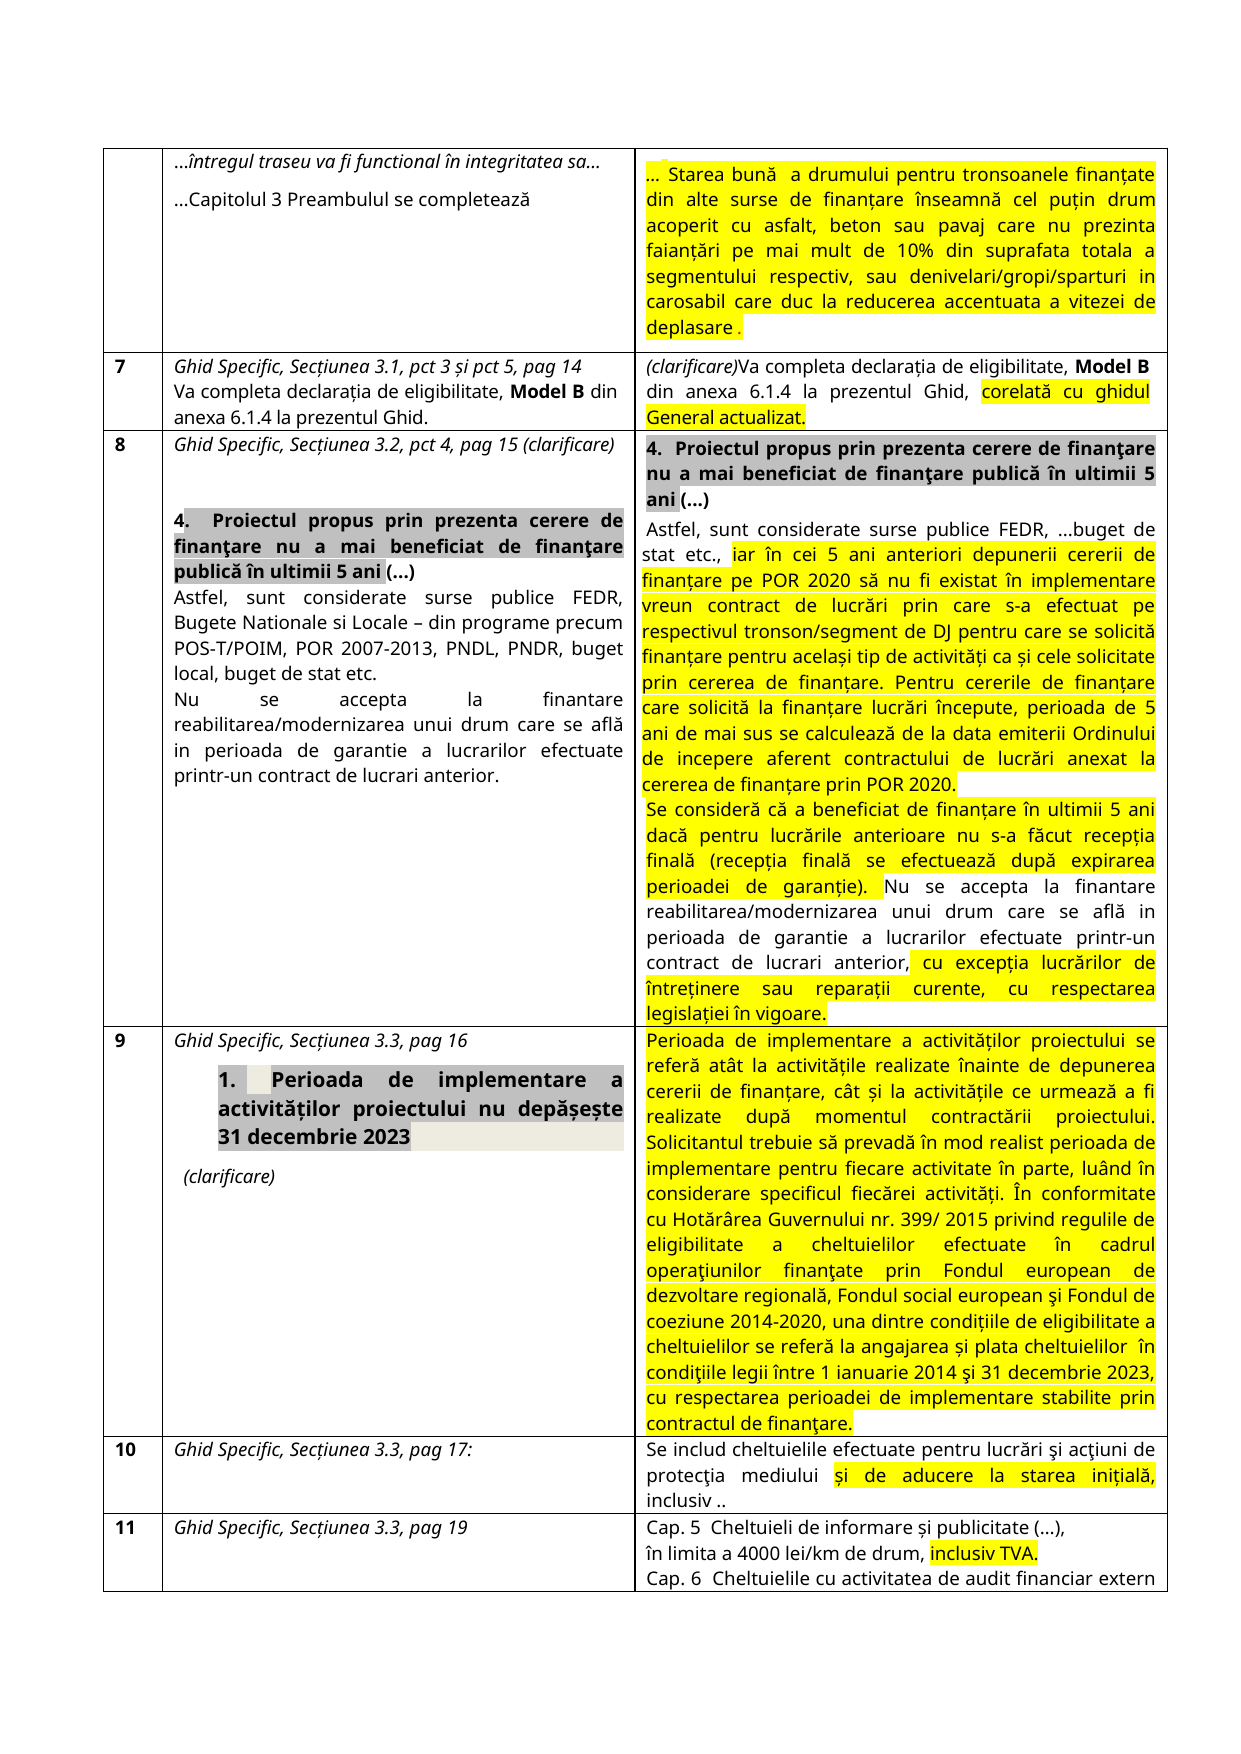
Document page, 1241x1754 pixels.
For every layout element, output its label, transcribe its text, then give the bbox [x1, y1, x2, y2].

table_cell 8 [104, 431, 162, 1026]
table_cell Ghid Specific, Secțiunea 3.3, pag 17: [163, 1437, 634, 1513]
table_cell (clarificare)Va completa declarația de eligibilitate, Model B din anexa 6.1.4 la prezentul Ghid, corelată cu ghidul General actualizat. [636, 353, 1167, 430]
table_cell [163, 1514, 634, 1591]
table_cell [163, 149, 634, 352]
table_cell 6 [104, 149, 162, 352]
table_cell 9 [104, 1027, 162, 1436]
table_cell Se includ cheltuielile efectuate pentru lucrări şi acţiuni de protecţia mediului și de aducere la starea inițială, inclusiv .. [636, 1437, 1167, 1513]
table_cell 7 [104, 353, 162, 430]
table_cell 4. Proiectul propus prin prezenta cerere de finanţare nu a mai beneficiat de finanţare publică în ultimii 5 ani (...) Astfel, sunt considerate surse publice FEDR, ...buget de stat etc., iar în cei 5 ani anteriori depunerii cererii de finanțare pe POR 2020 să nu fi existat în implementare vreun contract de lucrări prin care s-a efectuat pe respectivul tronson/segment de DJ pentru care se solicită finanțare pentru același tip de activități ca și cele solicitate prin cererea de finanțare. Pentru cererile de finanțare care solicită la finanțare lucrări începute, perioada de 5 ani de mai sus se calculează de la data emiterii Ordinului de incepere aferent contractului de lucrări anexat la cererea de finanțare prin POR 2020. Se consideră că a beneficiat de finanțare în ultimii 5 ani dacă pentru lucrările anterioare nu s-a făcut recepția finală (recepția finală se efectuează după expirarea perioadei de garanție). Nu se accepta la finantare reabilitarea/modernizarea unui drum care se află in perioada de garantie a lucrarilor efectuate printr-un contract de lucrari anterior, cu excepția lucrărilor de întreținere sau reparații curente, cu respectarea legislației în vigoare. [636, 431, 1167, 1026]
table_cell 10 [104, 1437, 162, 1513]
table_cell Ghid Specific, Secțiunea 3.2, pct 4, pag 15 (clarificare) 4. Proiectul propus prin prezenta cerere de finanţare nu a mai beneficiat de finanţare publică în ultimii 5 ani (...) Astfel, sunt considerate surse publice FEDR, Bugete Nationale si Locale – din programe precum POS-T/POIM, POR 2007-2013, PNDL, PNDR, buget local, buget de stat etc. Nu se accepta la finantare reabilitarea/modernizarea unui drum care se află in perioada de garantie a lucrarilor efectuate printr-un contract de lucrari anterior. [163, 431, 634, 1026]
table_cell Perioada de implementare a activităților proiectului se referă atât la activitățile realizate înainte de depunerea cererii de finanțare, cât și la activitățile ce urmează a fi realizate după momentul contractării proiectului. Solicitantul trebuie să prevadă în mod realist perioada de implementare pentru fiecare activitate în parte, luând în considerare specificul fiecărei activități. În conformitate cu Hotărârea Guvernului nr. 399/ 2015 privind regulile de eligibilitate a cheltuielilor efectuate în cadrul operaţiunilor finanţate prin Fondul european de dezvoltare regională, Fondul social european şi Fondul de coeziune 2014-2020, una dintre condițiile de eligibilitate a cheltuielilor se referă la angajarea și plata cheltuielilor în condiţiile legii între 1 ianuarie 2014 şi 31 decembrie 2023, cu respectarea perioadei de implementare stabilite prin contractul de finanţare. [636, 1027, 1167, 1436]
table_cell Ghid Specific, Secțiunea 3.3, pag 16 Perioada de implementare a activităților proiectului nu depășește 31 decembrie 2023 (clarificare) [163, 1027, 634, 1436]
table_cell 11 [104, 1514, 162, 1591]
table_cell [636, 149, 1167, 352]
table_cell Ghid Specific, Secțiunea 3.1, pct 3 și pct 5, pag 14 Va completa declarația de eligibilitate, Model B din anexa 6.1.4 la prezentul Ghid. [163, 353, 634, 430]
